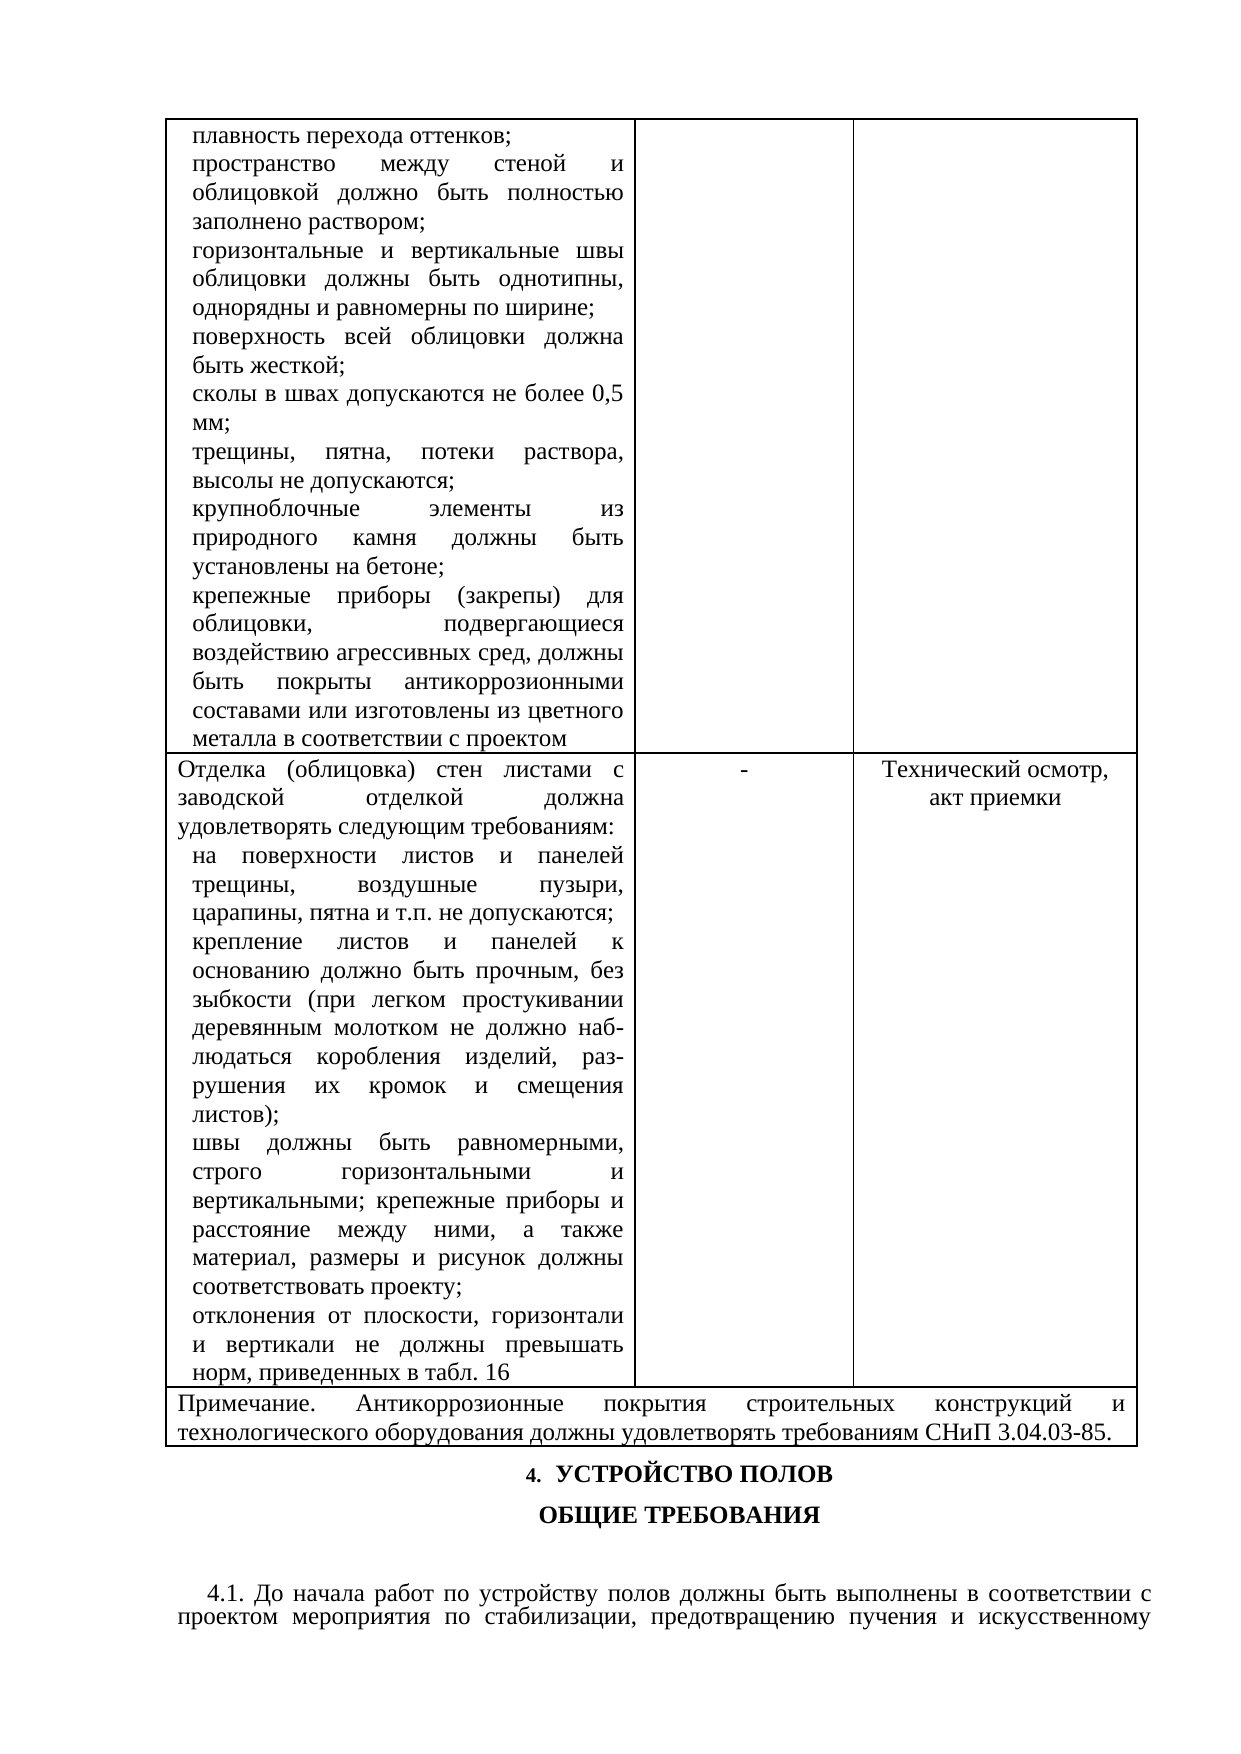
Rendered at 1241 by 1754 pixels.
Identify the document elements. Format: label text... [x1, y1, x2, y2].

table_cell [167, 120, 634, 752]
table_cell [854, 120, 1136, 752]
list УСТРОЙСТВО ПОЛОВ [207, 1459, 1152, 1488]
table_cell Отделка (облицовка) стен листами с заводской отделкой должна удовлетворять следующим требованиям: на поверхности листов и панелей трещины, воздушные пузыри, царапины, пятна и т.п. не допускаются; крепление листов и панелей к основанию должно быть прочным, без зыбкости (при легком простукивании деревянным молотком не должно наблюдаться коробления изделий, разрушения их кромок и смещения листов); швы должны быть равномерными, строго горизонтальными и вертикальными; крепежные приборы и расстояние между ними, а также материал, размеры и рисунок должны соответствовать проекту; отклонения от плоскости, горизонтали и вертикали не должны превышать норм, приведенных в табл. 16 [167, 754, 634, 1386]
table_cell - [636, 754, 853, 1386]
text ОБЩИЕ ТРЕБОВАНИЯ [207, 1501, 1152, 1529]
table_cell Технический осмотр, акт приемки [854, 754, 1136, 1386]
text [177, 1583, 1152, 1629]
table_cell - [636, 120, 853, 752]
table_cell Примечание. Антикоррозионные покрытия строительных конструкций и технологического оборудования должны удовлетворять требованиям СНиП 3.04.03-85. [167, 1388, 1136, 1445]
